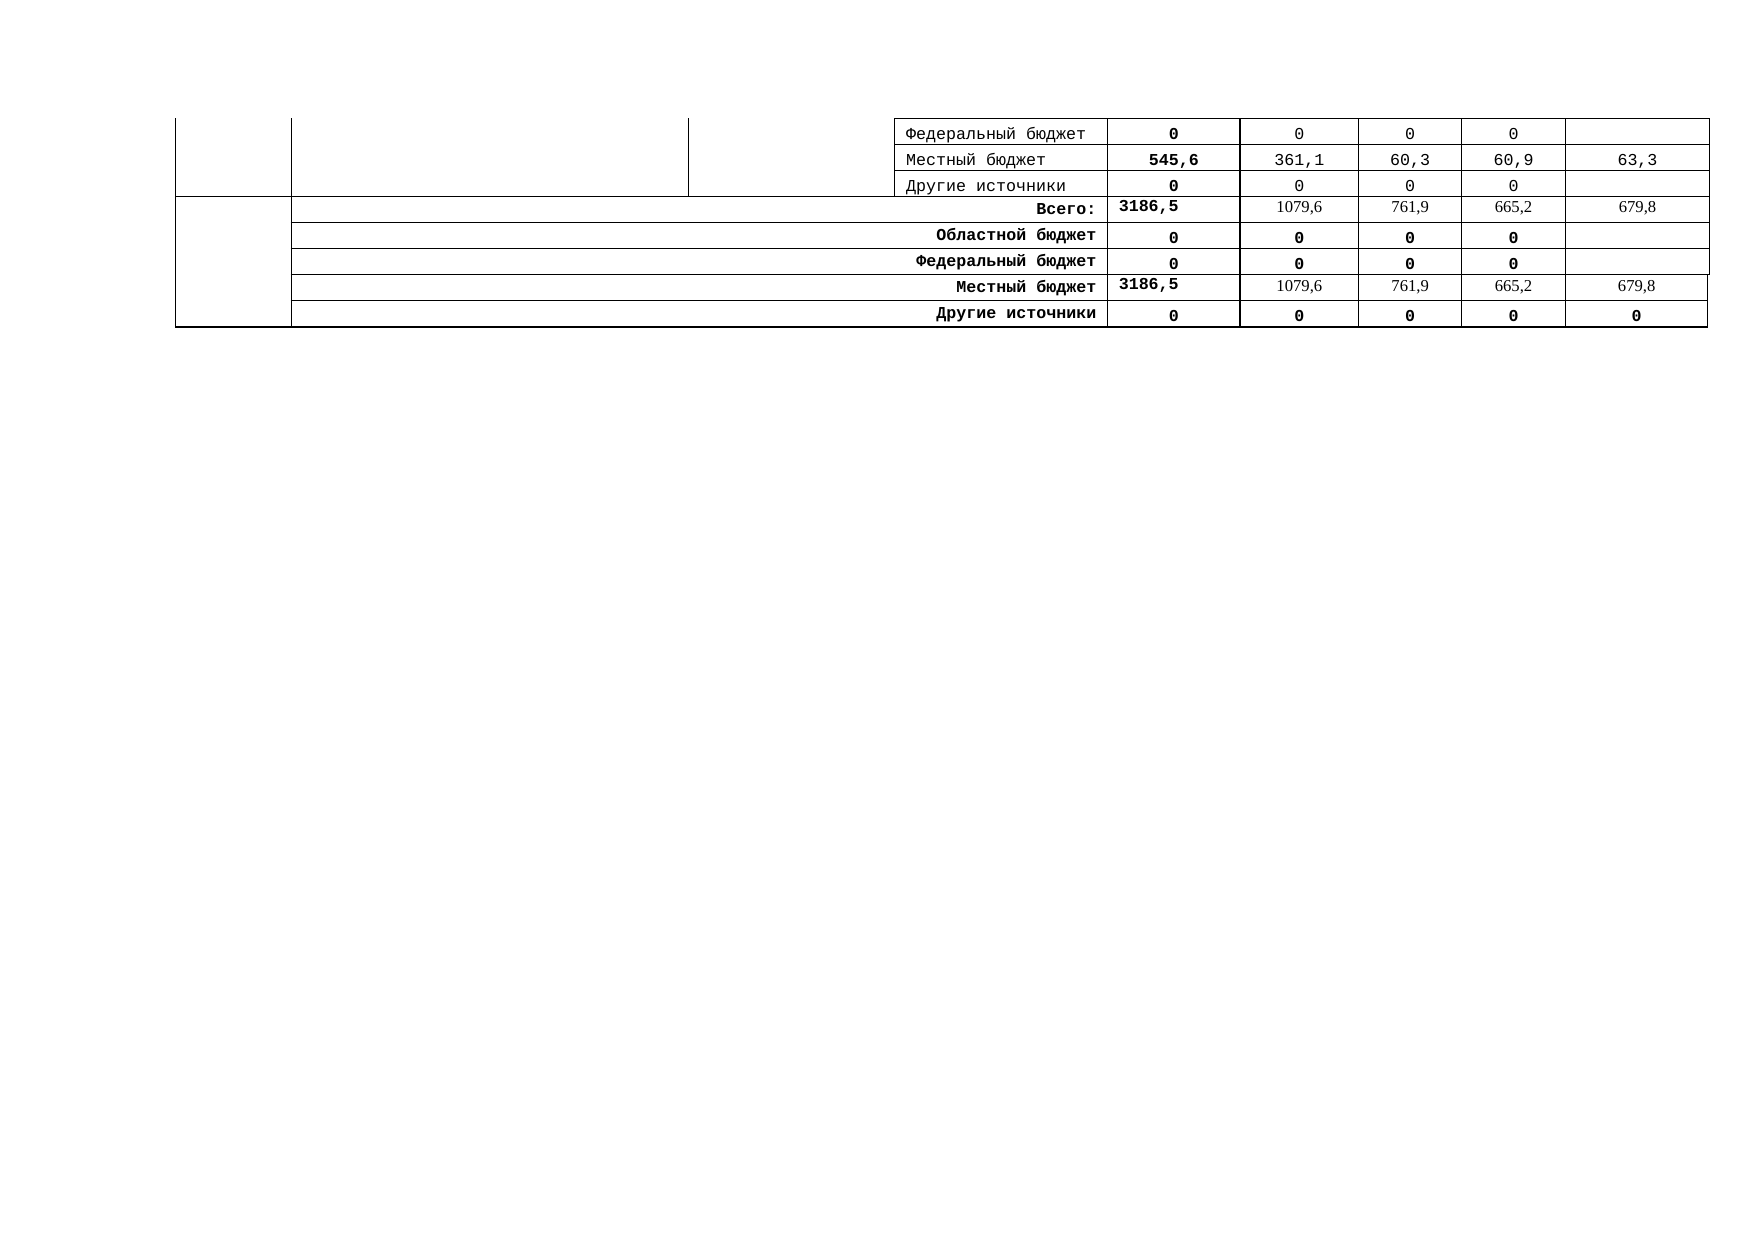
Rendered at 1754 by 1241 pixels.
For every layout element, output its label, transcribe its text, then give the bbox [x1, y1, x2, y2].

table_cell 545,6 [1108, 145, 1239, 170]
table_cell 0 [1359, 301, 1461, 326]
table_cell [1566, 223, 1709, 248]
table_cell Областной бюджет [292, 223, 1107, 248]
table_cell 0 [1108, 119, 1239, 144]
table_cell 0 [1566, 301, 1707, 326]
table_cell 0 [1241, 171, 1358, 196]
table_cell 0 [1359, 249, 1461, 274]
table_cell 0 [1462, 249, 1565, 274]
table_cell 1079,6 [1241, 275, 1358, 300]
table_cell [1566, 171, 1709, 196]
table_cell 1079,6 [1241, 197, 1358, 222]
table_cell 679,8 [1566, 197, 1709, 222]
table_cell 3186,5 [1108, 197, 1239, 222]
table_cell 0 [1462, 223, 1565, 248]
table_cell 665,2 [1462, 197, 1565, 222]
table_cell Местный бюджет [292, 275, 1107, 300]
table_cell Всего: [292, 197, 1107, 222]
table_cell 0 [1359, 223, 1461, 248]
table_cell 63,3 [1566, 145, 1709, 170]
table_cell 679,8 [1566, 275, 1707, 300]
table_cell 60,9 [1462, 145, 1565, 170]
table_cell 761,9 [1359, 197, 1461, 222]
table_cell Федеральный бюджет [895, 119, 1107, 144]
table_cell 761,9 [1359, 275, 1461, 300]
table_cell 3186,5 [1108, 275, 1239, 300]
table_cell 60,3 [1359, 145, 1461, 170]
table_cell 0 [1108, 223, 1239, 248]
table_cell Федеральный бюджет [292, 249, 1107, 274]
table_cell 0 [1241, 223, 1358, 248]
table_cell 0 [1241, 249, 1358, 274]
table_cell 0 [1462, 171, 1565, 196]
table_cell Другие источники [292, 301, 1107, 326]
table_cell 0 [1241, 119, 1358, 144]
table_cell [1566, 119, 1709, 144]
table_cell 0 [1108, 171, 1239, 196]
table_cell 0 [1359, 171, 1461, 196]
table_cell 0 [1359, 119, 1461, 144]
table_cell 0 [1462, 301, 1565, 326]
table_cell [176, 197, 291, 326]
table_cell Местный бюджет [895, 145, 1107, 170]
table_cell 0 [1241, 301, 1358, 326]
table_cell 0 [1108, 249, 1239, 274]
table_cell 0 [1462, 119, 1565, 144]
table_cell 0 [1108, 301, 1239, 326]
table_cell 665,2 [1462, 275, 1565, 300]
table_cell Другие источники [895, 171, 1107, 196]
table_cell [1566, 249, 1709, 274]
table_cell 361,1 [1241, 145, 1358, 170]
